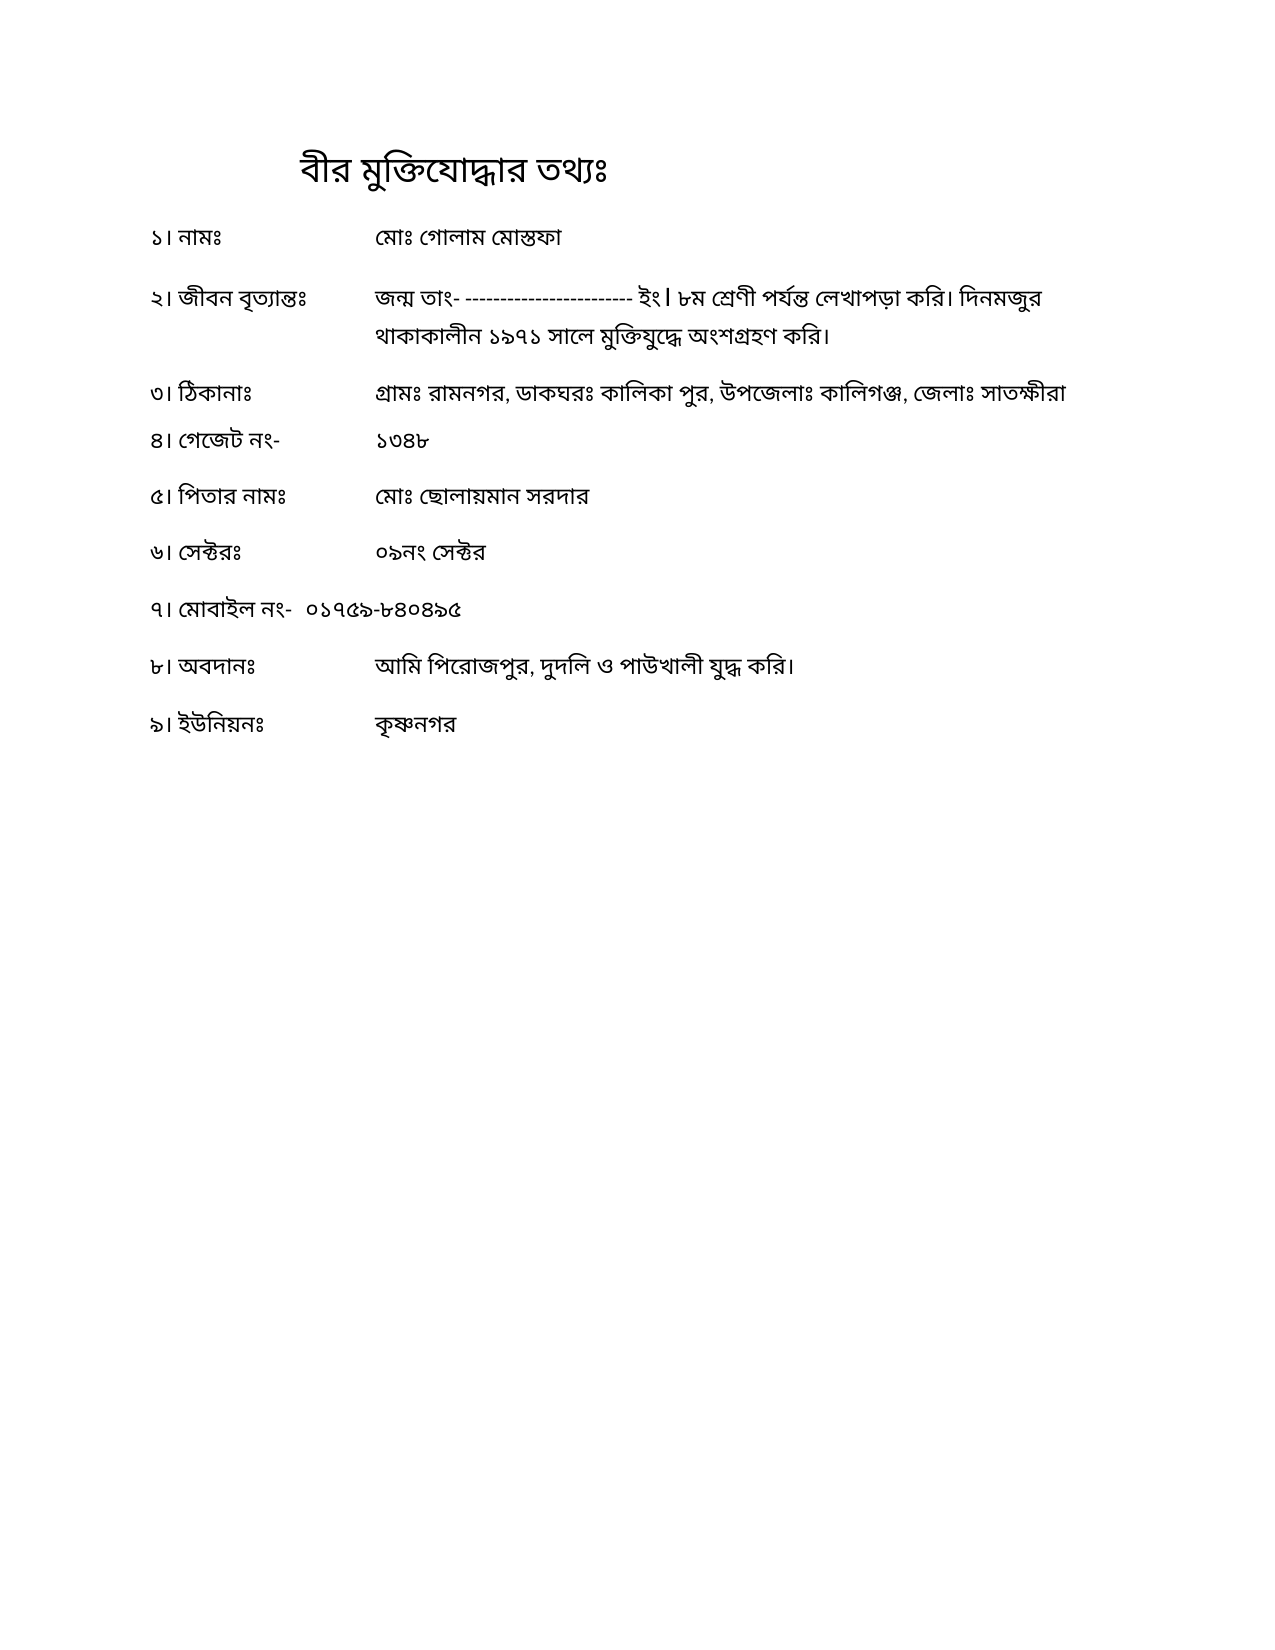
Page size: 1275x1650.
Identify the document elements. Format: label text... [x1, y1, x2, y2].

text ২। জীবন বৃত্যান্তঃ জন্ম তাং- ------------------------ ইং। ৮ম শ্রেণী পর্যন্ত লেখাপড়া করি। দিনমজুর থাকাকালীন ১৯৭১ সালে মুক্তিযুদ্ধে অংশগ্রহণ করি। [150, 281, 1125, 354]
text ৩। ঠিকানাঃ গ্রামঃ রামনগর, ডাকঘরঃ কালিকা পুর, উপজেলাঃ কালিগঞ্জ, জেলাঃ সাতক্ষীরা [150, 379, 1125, 411]
text বীর মুক্তিযোদ্ধার তথ্যঃ [225, 150, 1125, 197]
text ৪। গেজেট নং- ১৩৪৮ [150, 426, 1125, 458]
text ৬। সেক্টরঃ ০৯নং সেক্টর [150, 539, 1125, 569]
text ৫। পিতার নামঃ মোঃ ছোলায়মান সরদার [150, 483, 1125, 513]
text ৮। অবদানঃ আমি পিরোজপুর, দুদলি ও পাউখালী যুদ্ধ করি। [150, 652, 1125, 684]
text ৭। মোবাইল নং- ০১৭৫৯-৮৪০৪৯৫ [150, 595, 1125, 627]
text ১। নামঃ মোঃ গোলাম মোস্তফা [150, 225, 1125, 255]
text ৯। ইউনিয়নঃ কৃষ্ণনগর [150, 712, 1125, 742]
